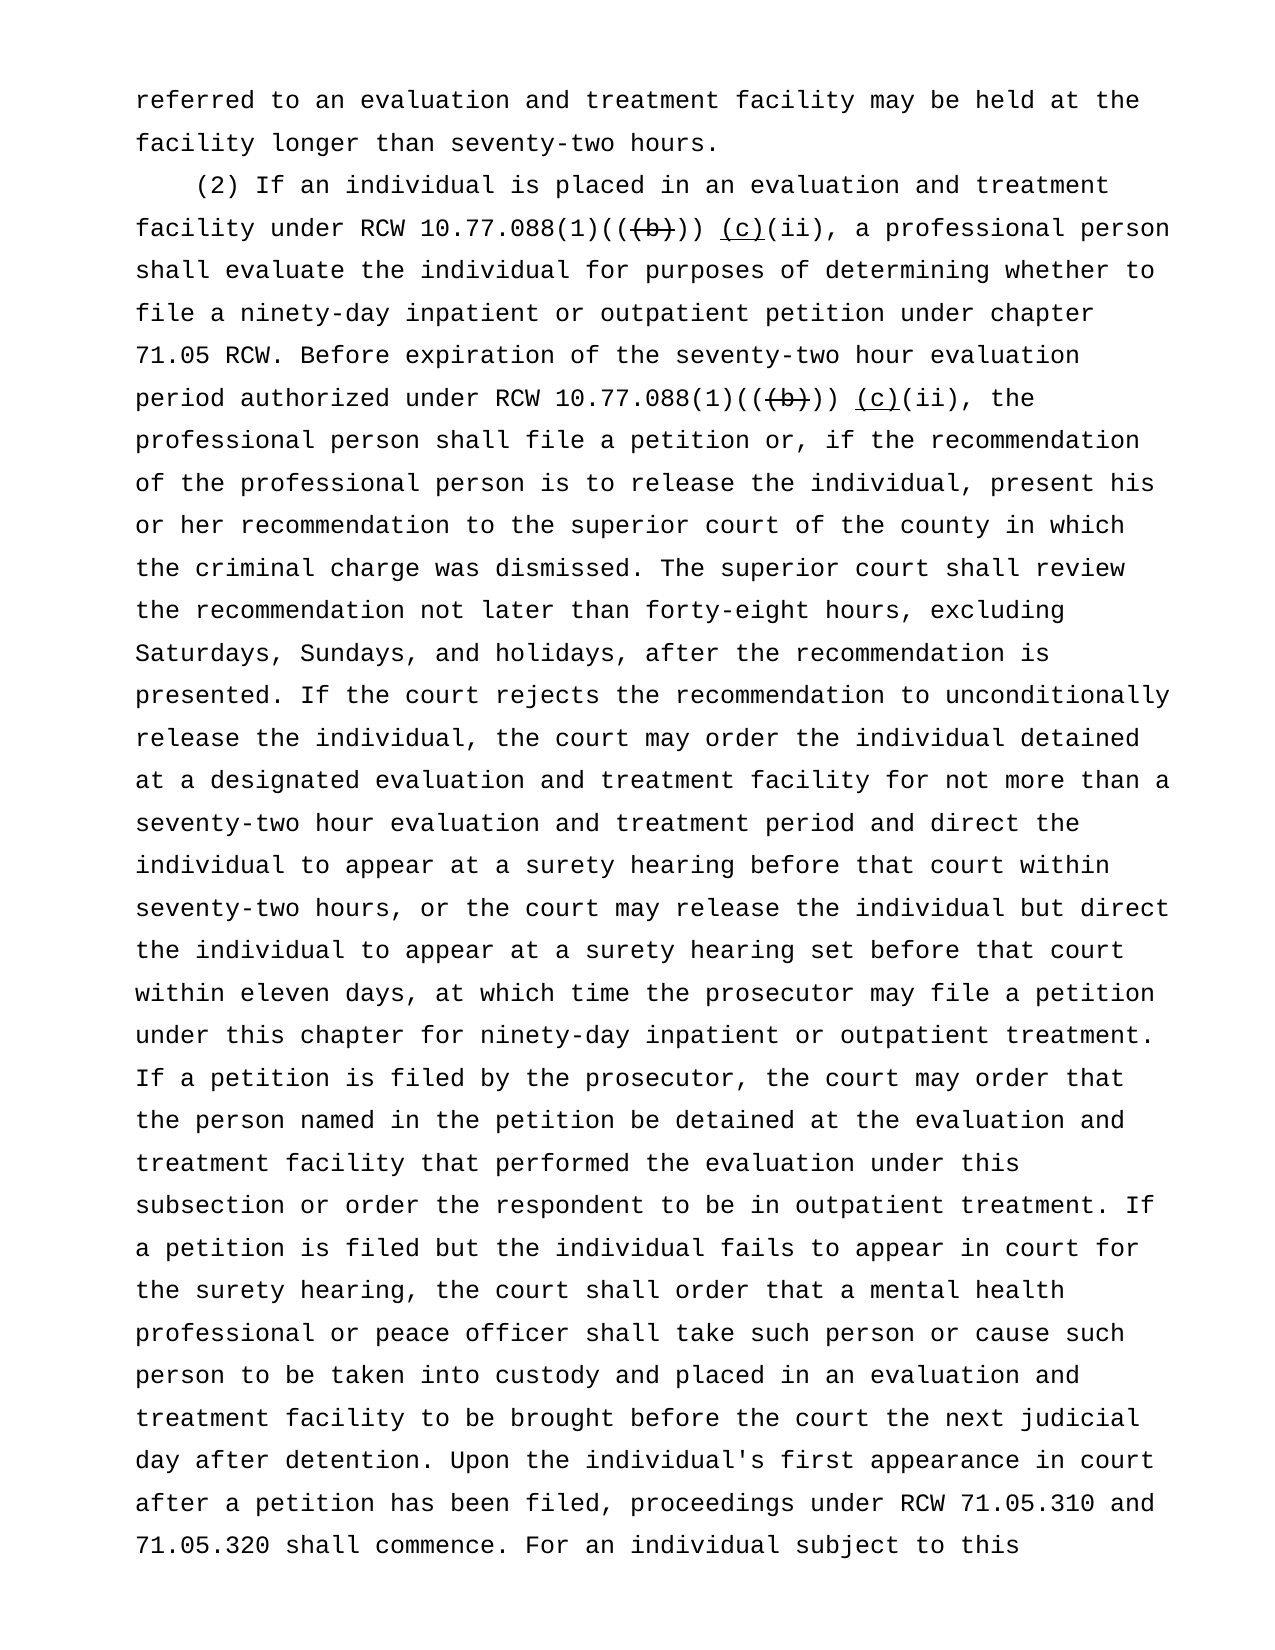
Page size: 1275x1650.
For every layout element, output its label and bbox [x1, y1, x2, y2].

text [135, 160, 1170, 1562]
text [135, 75, 1170, 160]
